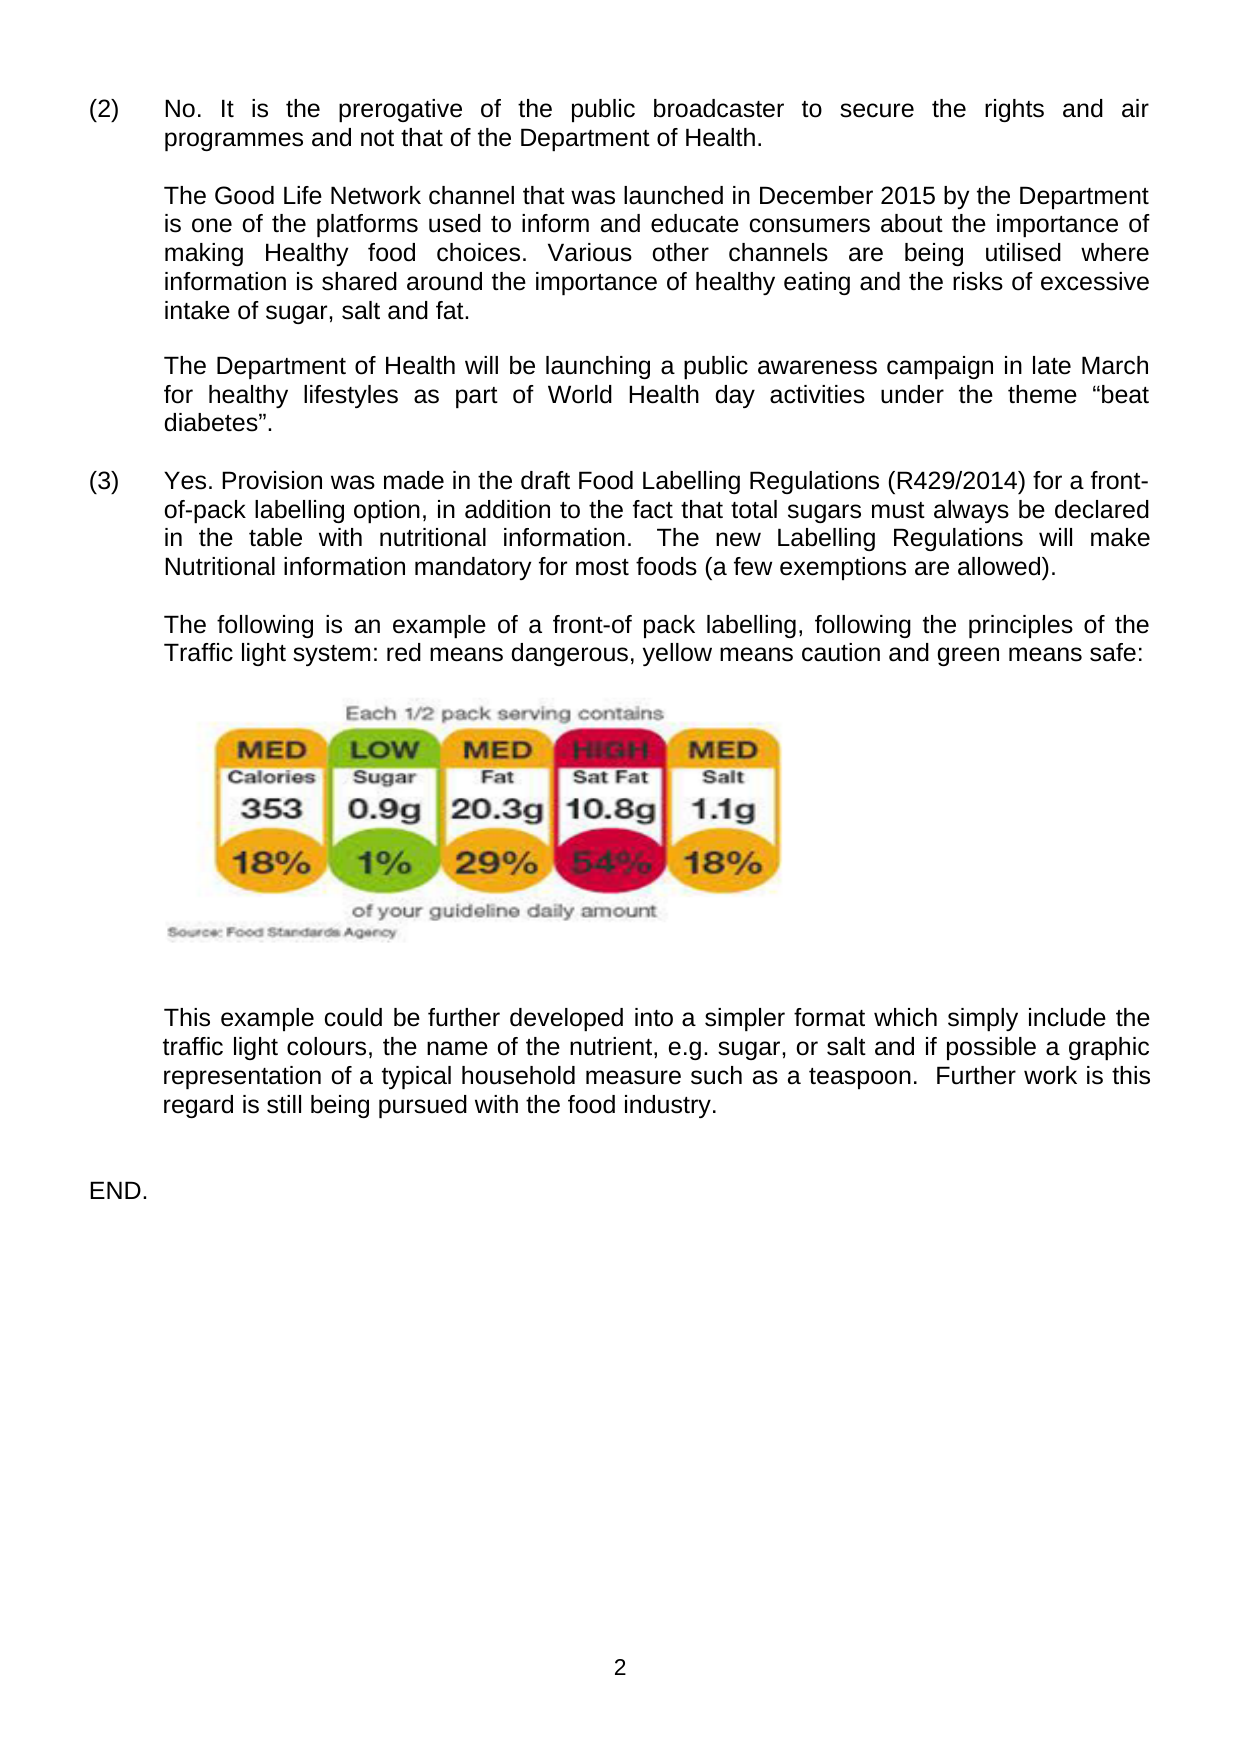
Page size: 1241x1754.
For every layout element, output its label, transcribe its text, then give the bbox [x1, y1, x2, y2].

text The following is an example of a front-of pack labelling, following the principles of the Traffic light system: red means dangerous, yellow means caution and green means safe: [164, 609, 1152, 667]
picture [162, 695, 827, 946]
list Yes. Provision was made in the draft Food Labelling Regulations (R429/2014) for a front-of-pack labelling option, in addition to the fact that total sugars must always be declared in the table with nutritional information. The new Labelling Regulations will make Nutritional information mandatory for most foods (a few exemptions are allowed). [89, 466, 1152, 581]
text END. [89, 1176, 1152, 1204]
list No. It is the prerogative of the public broadcaster to secure the rights and air programmes and not that of the Department of Health. [89, 94, 1152, 152]
text The Department of Health will be launching a public awareness campaign in late March for healthy lifestyles as part of World Health day activities under the theme “beat diabetes”. [164, 351, 1152, 437]
text The Good Life Network channel that was launched in December 2015 by the Department is one of the platforms used to inform and educate consumers about the importance of making Healthy food choices. Various other channels are being utilised where information is shared around the importance of healthy eating and the risks of excessive intake of sugar, salt and fat. [164, 181, 1152, 324]
text This example could be further developed into a simpler format which simply include the traffic light colours, the name of the nutrient, e.g. sugar, or salt and if possible a graphic representation of a typical household measure such as a teaspoon. Further work is this regard is still being pursued with the food industry. [162, 1003, 1152, 1118]
